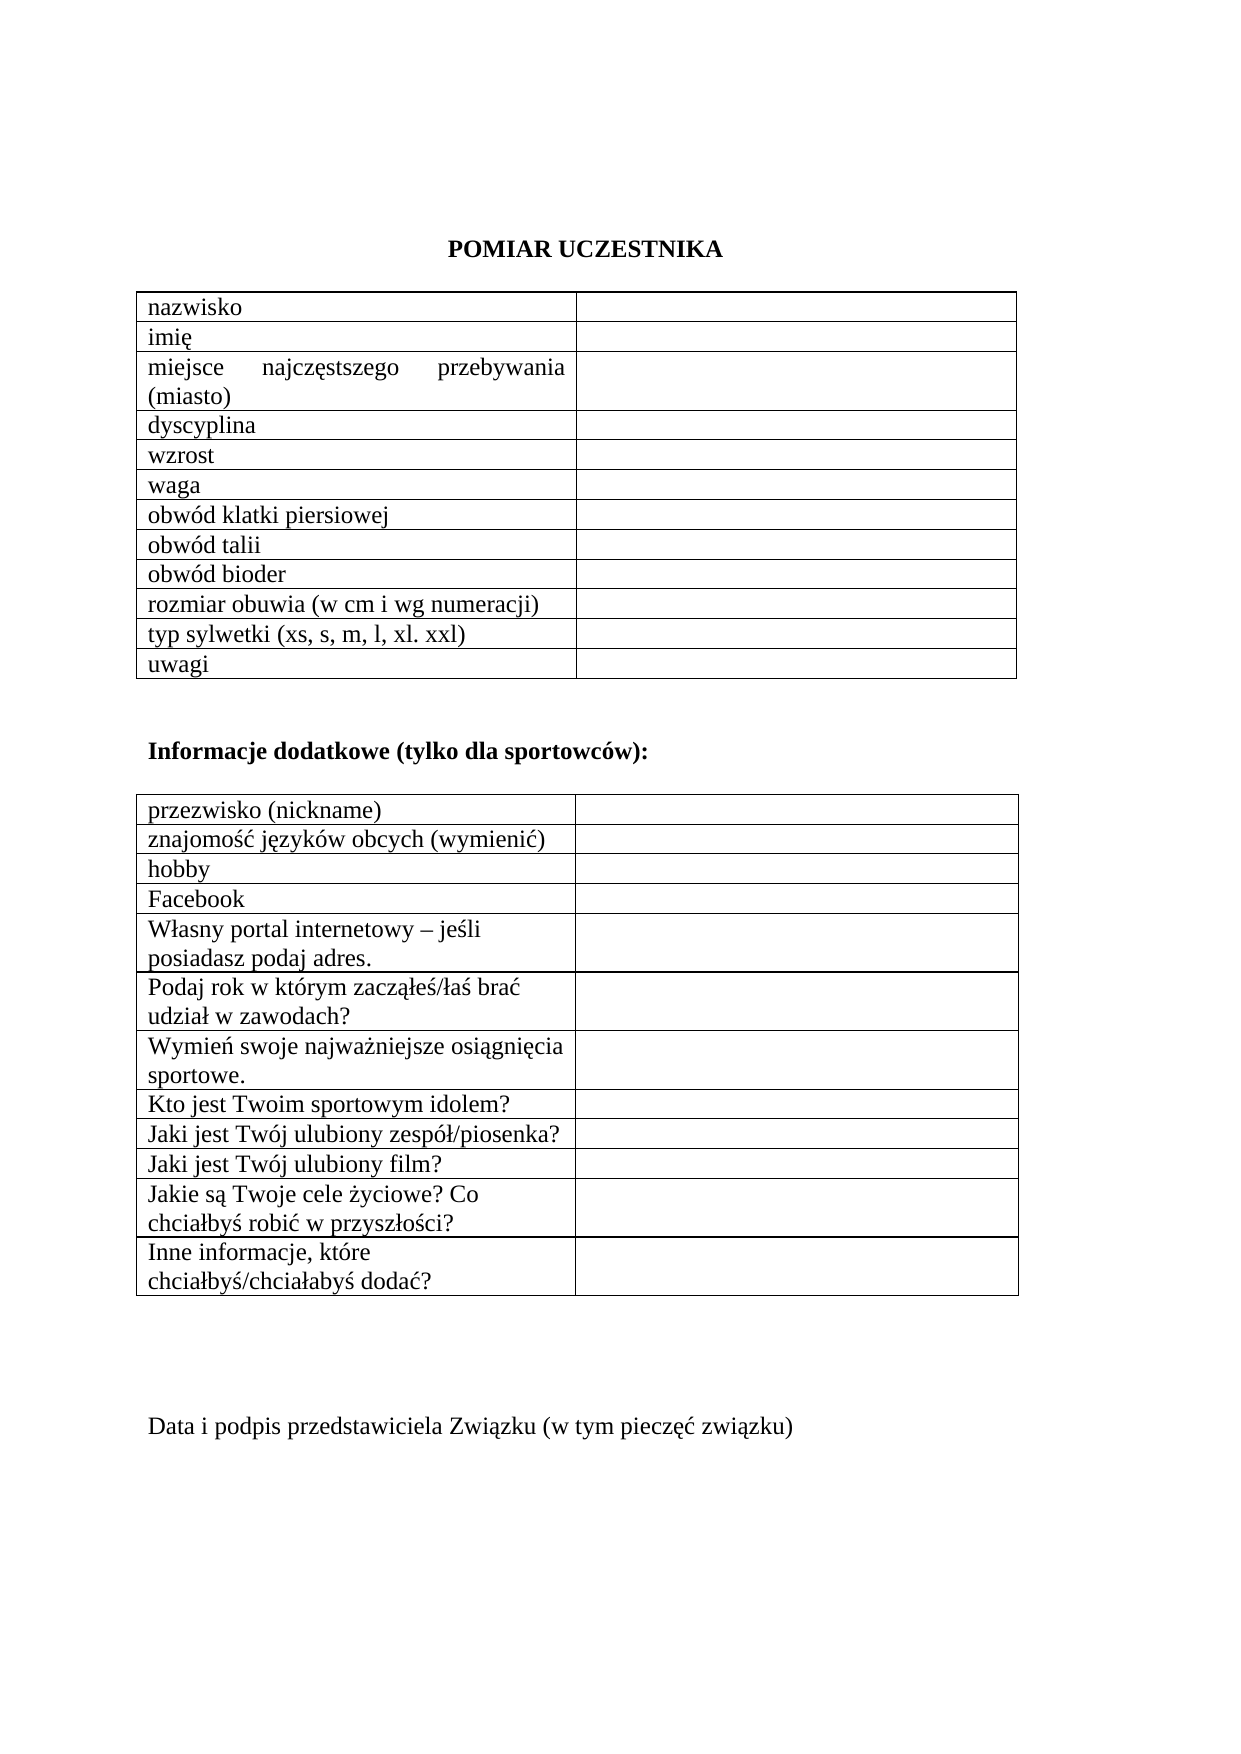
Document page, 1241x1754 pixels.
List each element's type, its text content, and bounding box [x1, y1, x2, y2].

table_cell obwód bioder [137, 560, 576, 588]
table_cell [577, 352, 1016, 409]
table_cell [577, 649, 1016, 678]
table_cell [577, 500, 1016, 529]
table_cell obwód talii [137, 530, 576, 558]
table_cell [576, 825, 1018, 853]
text Informacje dodatkowe (tylko dla sportowców): [148, 736, 1093, 765]
table_header [577, 293, 1016, 321]
table_cell typ sylwetki (xs, s, m, l, xl. xxl) [137, 619, 576, 648]
table_cell hobby [137, 854, 575, 883]
table_cell miejsce najczęstszego przebywania (miasto) [137, 352, 576, 409]
table_header [576, 795, 1018, 823]
table_cell Jaki jest Twój ulubiony zespół/piosenka? [137, 1119, 575, 1148]
table_cell waga [137, 470, 576, 499]
table_cell dyscyplina [137, 411, 576, 439]
table_cell [577, 530, 1016, 558]
table_cell [577, 470, 1016, 499]
table_cell Inne informacje, które chciałbyś/chciałabyś dodać? [137, 1238, 575, 1295]
table_cell Własny portal internetowy – jeśli posiadasz podaj adres. [137, 914, 575, 971]
table_cell [577, 619, 1016, 648]
table_cell [576, 1238, 1018, 1295]
table_cell [576, 1090, 1018, 1118]
table_header nazwisko [137, 293, 576, 321]
table_cell [576, 1179, 1018, 1236]
table_cell [576, 1149, 1018, 1178]
table_cell [576, 884, 1018, 913]
table_cell rozmiar obuwia (w cm i wg numeracji) [137, 589, 576, 618]
table_cell [576, 973, 1018, 1030]
text POMIAR UCZESTNIKA [373, 234, 1093, 263]
table_cell [577, 411, 1016, 439]
table_cell znajomość języków obcych (wymienić) [137, 825, 575, 853]
table_header przezwisko (nickname) [137, 795, 575, 823]
text Data i podpis przedstawiciela Związku (w tym pieczęć związku) [148, 1411, 1093, 1440]
table_cell wzrost [137, 440, 576, 469]
table_cell Wymień swoje najważniejsze osiągnięcia sportowe. [137, 1031, 575, 1088]
table_cell [577, 322, 1016, 351]
table_cell [576, 854, 1018, 883]
table_cell uwagi [137, 649, 576, 678]
table_cell [577, 589, 1016, 618]
table_cell Jakie są Twoje cele życiowe? Co chciałbyś robić w przyszłości? [137, 1179, 575, 1236]
table_cell Jaki jest Twój ulubiony film? [137, 1149, 575, 1178]
table_cell [576, 1119, 1018, 1148]
table_cell Facebook [137, 884, 575, 913]
table_cell imię [137, 322, 576, 351]
table_cell [577, 440, 1016, 469]
table_cell [577, 560, 1016, 588]
table_cell [576, 914, 1018, 971]
table_cell Kto jest Twoim sportowym idolem? [137, 1090, 575, 1118]
table_cell Podaj rok w którym zacząłeś/łaś brać udział w zawodach? [137, 973, 575, 1030]
table_cell [576, 1031, 1018, 1088]
table_cell obwód klatki piersiowej [137, 500, 576, 529]
